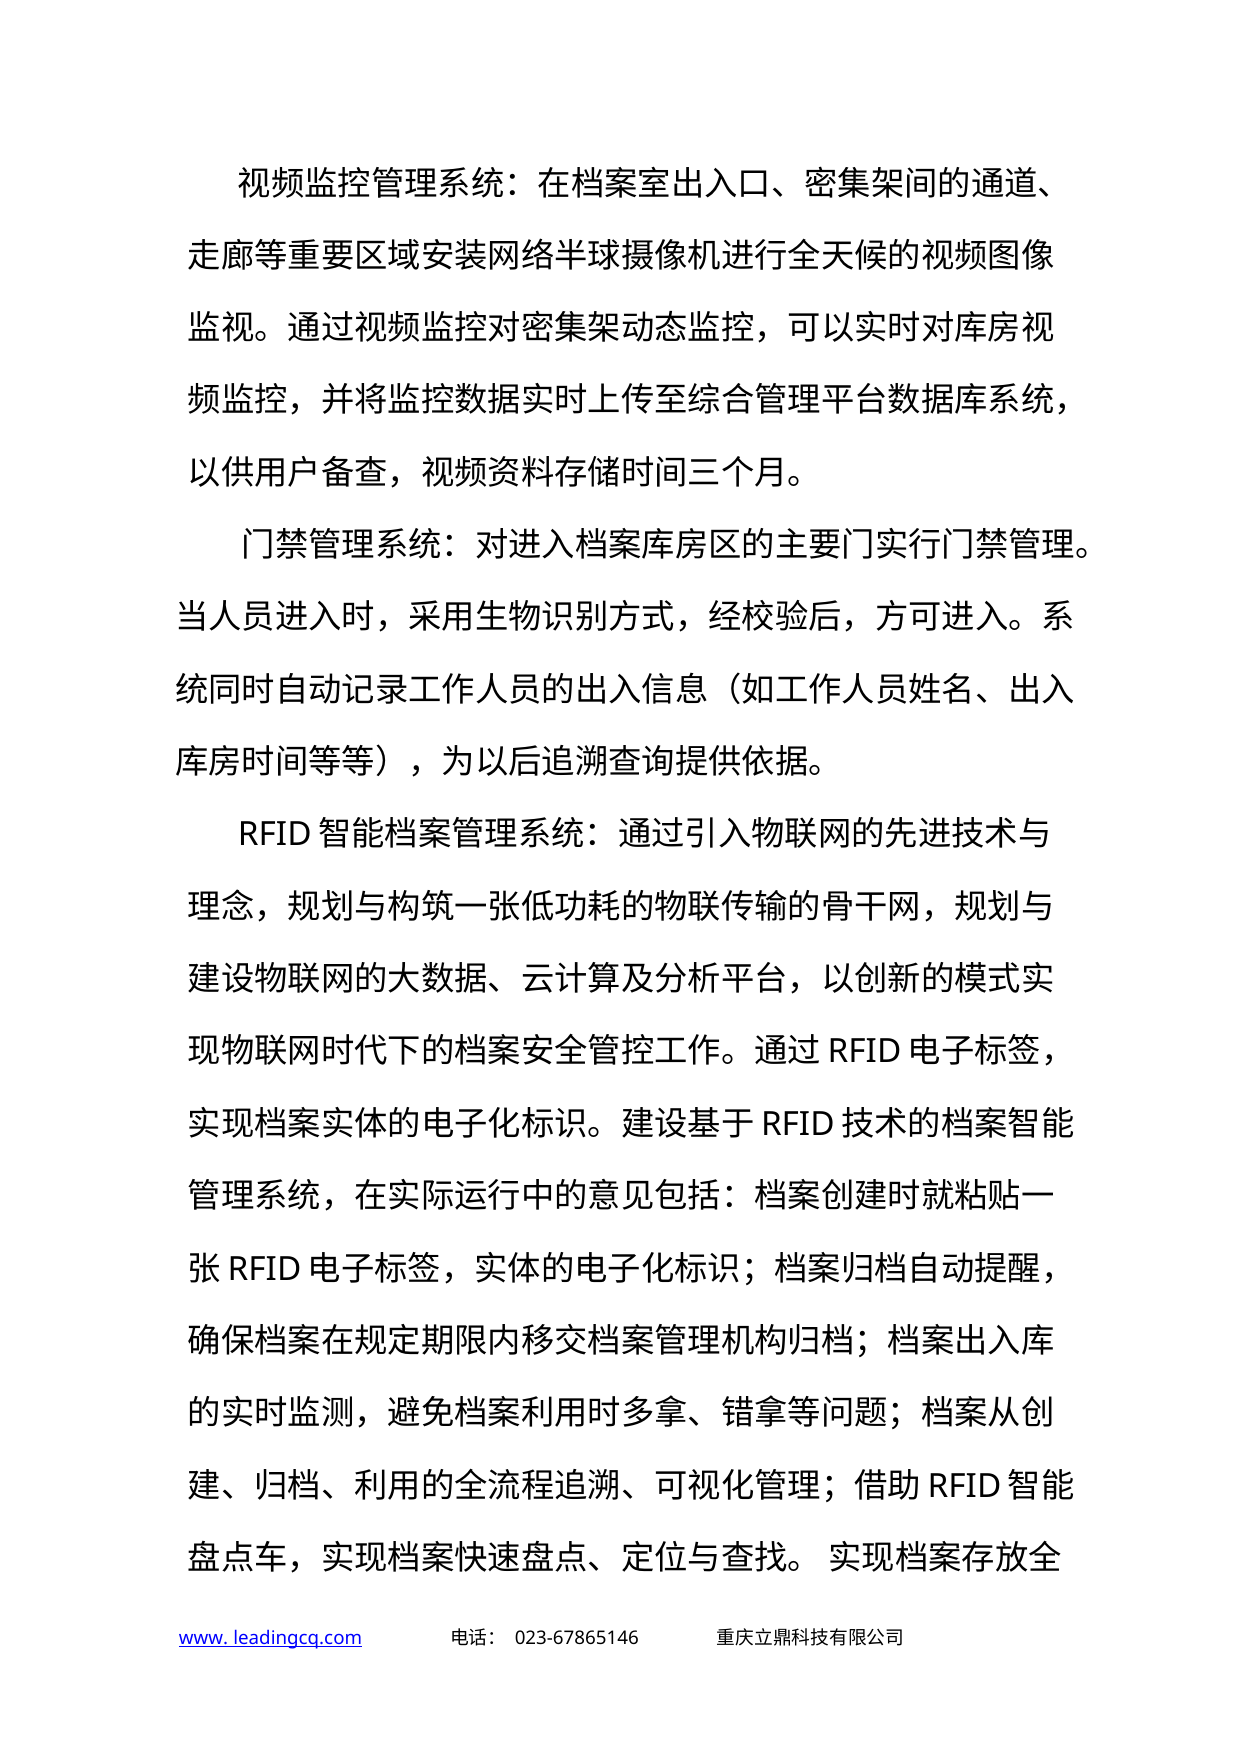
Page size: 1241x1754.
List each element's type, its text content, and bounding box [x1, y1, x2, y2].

text 视频监控管理系统：在档案室出入口、密集架间的通道、走廊等重要区域安装网络半球摄像机进行全天候的视频图像监视。通过视频监控对密集架动态监控，可以实时对库房视频监控，并将监控数据实时上传至综合管理平台数据库系统，以供用户备查，视频资料存储时间三个月。 [187, 156, 1080, 494]
text 门禁管理系统：对进入档案库房区的主要门实行门禁管理。当人员进入时，采用生物识别方式，经校验后，方可进入。系统同时自动记录工作人员的出入信息（如工作人员姓名、出入库房时间等等），为以后追溯查询提供依据。 [175, 518, 1080, 783]
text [187, 807, 1080, 1579]
